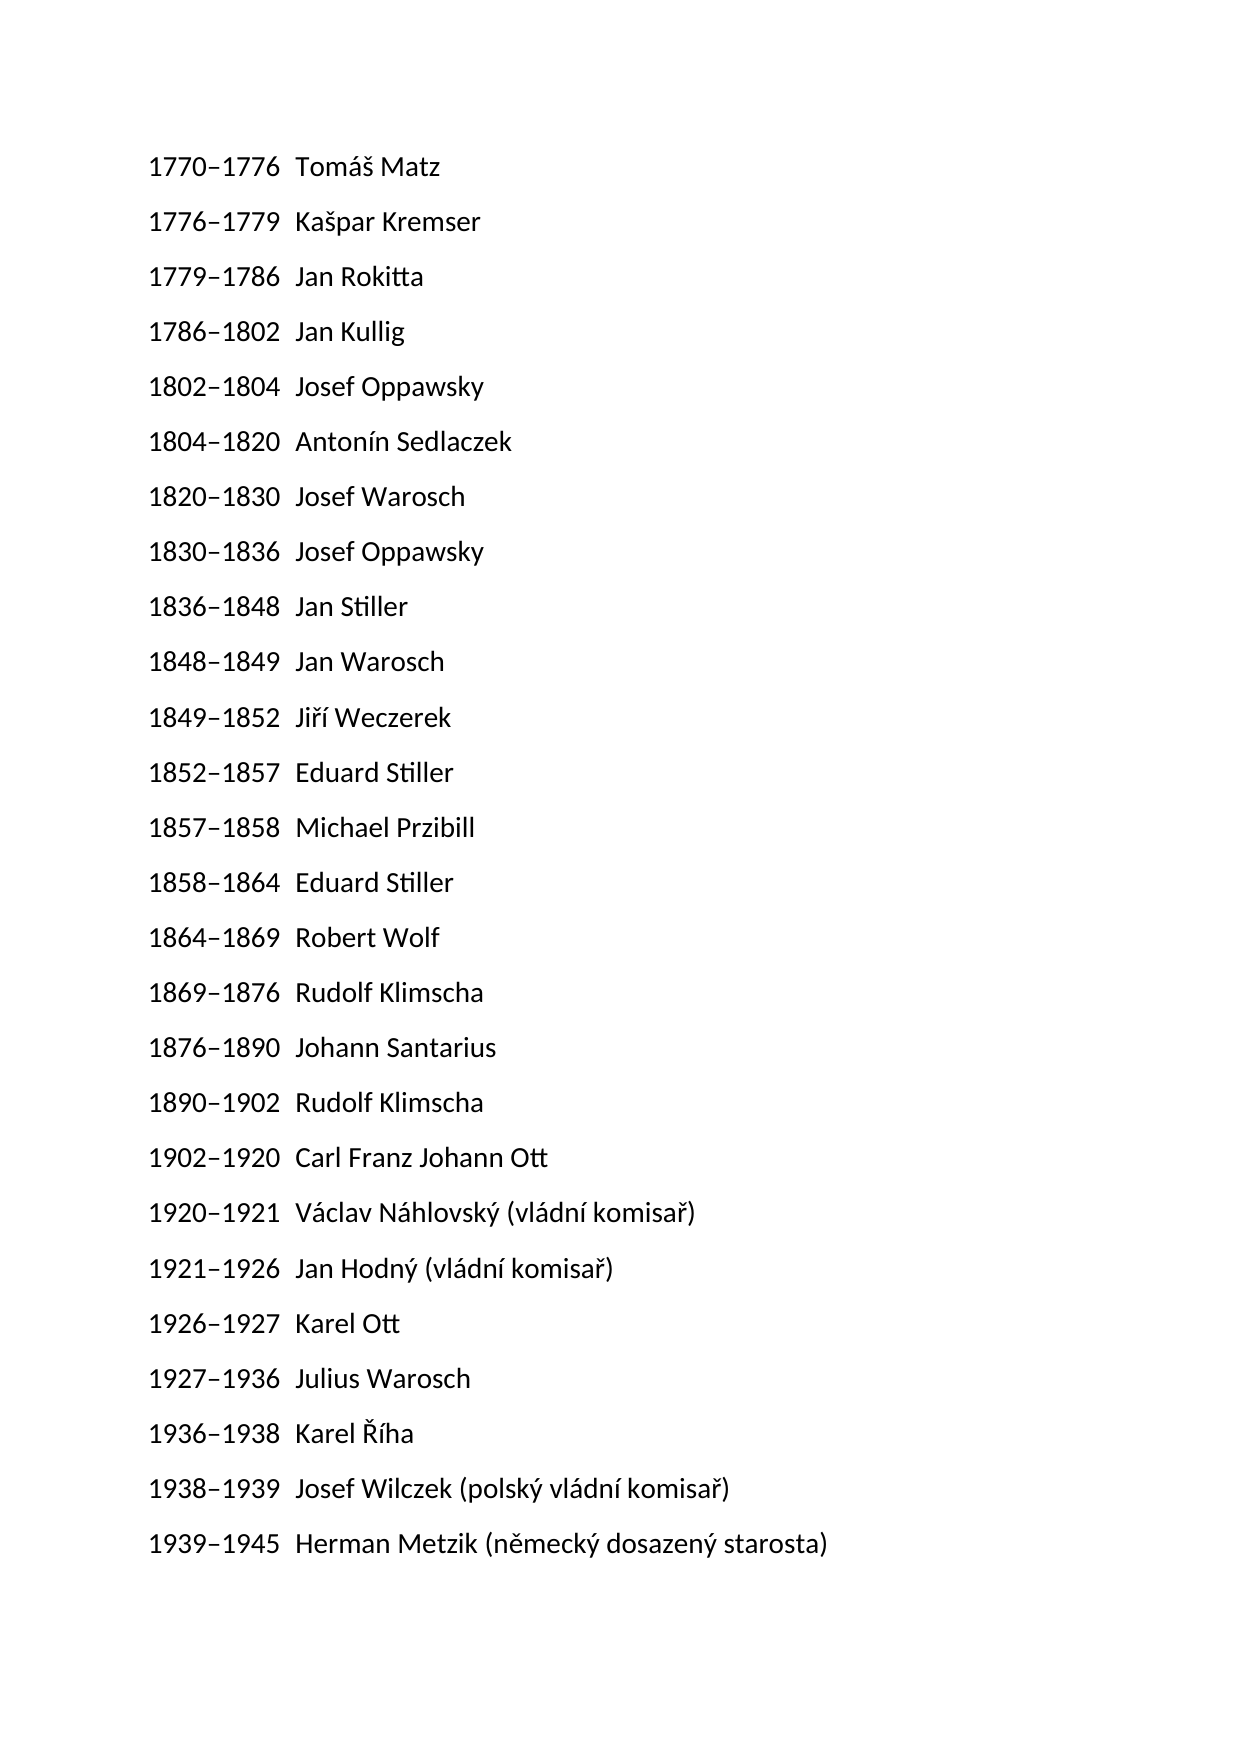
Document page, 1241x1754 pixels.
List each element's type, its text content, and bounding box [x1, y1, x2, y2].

text 1849–1852 Jiří Weczerek [148, 699, 1093, 734]
text 1864–1869 Robert Wolf [148, 919, 1093, 955]
text 1938–1939 Josef Wilczek (polský vládní komisař) [148, 1470, 1093, 1506]
text 1786–1802 Jan Kullig [148, 313, 1093, 348]
text 1776–1779 Kašpar Kremser [148, 203, 1093, 238]
text 1852–1857 Eduard Stiller [148, 754, 1093, 789]
text 1936–1938 Karel Říha [148, 1415, 1093, 1451]
text 1890–1902 Rudolf Klimscha [148, 1084, 1093, 1120]
text 1902–1920 Carl Franz Johann Ott [148, 1139, 1093, 1175]
text 1926–1927 Karel Ott [148, 1305, 1093, 1340]
text 1857–1858 Michael Przibill [148, 809, 1093, 844]
text 1920–1921 Václav Náhlovský (vládní komisař) [148, 1194, 1093, 1230]
text 1770–1776 Tomáš Matz [148, 148, 1093, 183]
text 1820–1830 Josef Warosch [148, 478, 1093, 514]
text 1927–1936 Julius Warosch [148, 1360, 1093, 1396]
text 1802–1804 Josef Oppawsky [148, 368, 1093, 404]
text 1869–1876 Rudolf Klimscha [148, 974, 1093, 1010]
text 1836–1848 Jan Stiller [148, 588, 1093, 624]
text 1779–1786 Jan Rokitta [148, 258, 1093, 293]
text 1804–1820 Antonín Sedlaczek [148, 423, 1093, 459]
text 1939–1945 Herman Metzik (německý dosazený starosta) [148, 1525, 1093, 1561]
text 1921–1926 Jan Hodný (vládní komisař) [148, 1250, 1093, 1285]
text 1876–1890 Johann Santarius [148, 1029, 1093, 1065]
text 1830–1836 Josef Oppawsky [148, 533, 1093, 569]
text 1858–1864 Eduard Stiller [148, 864, 1093, 899]
text 1848–1849 Jan Warosch [148, 643, 1093, 679]
